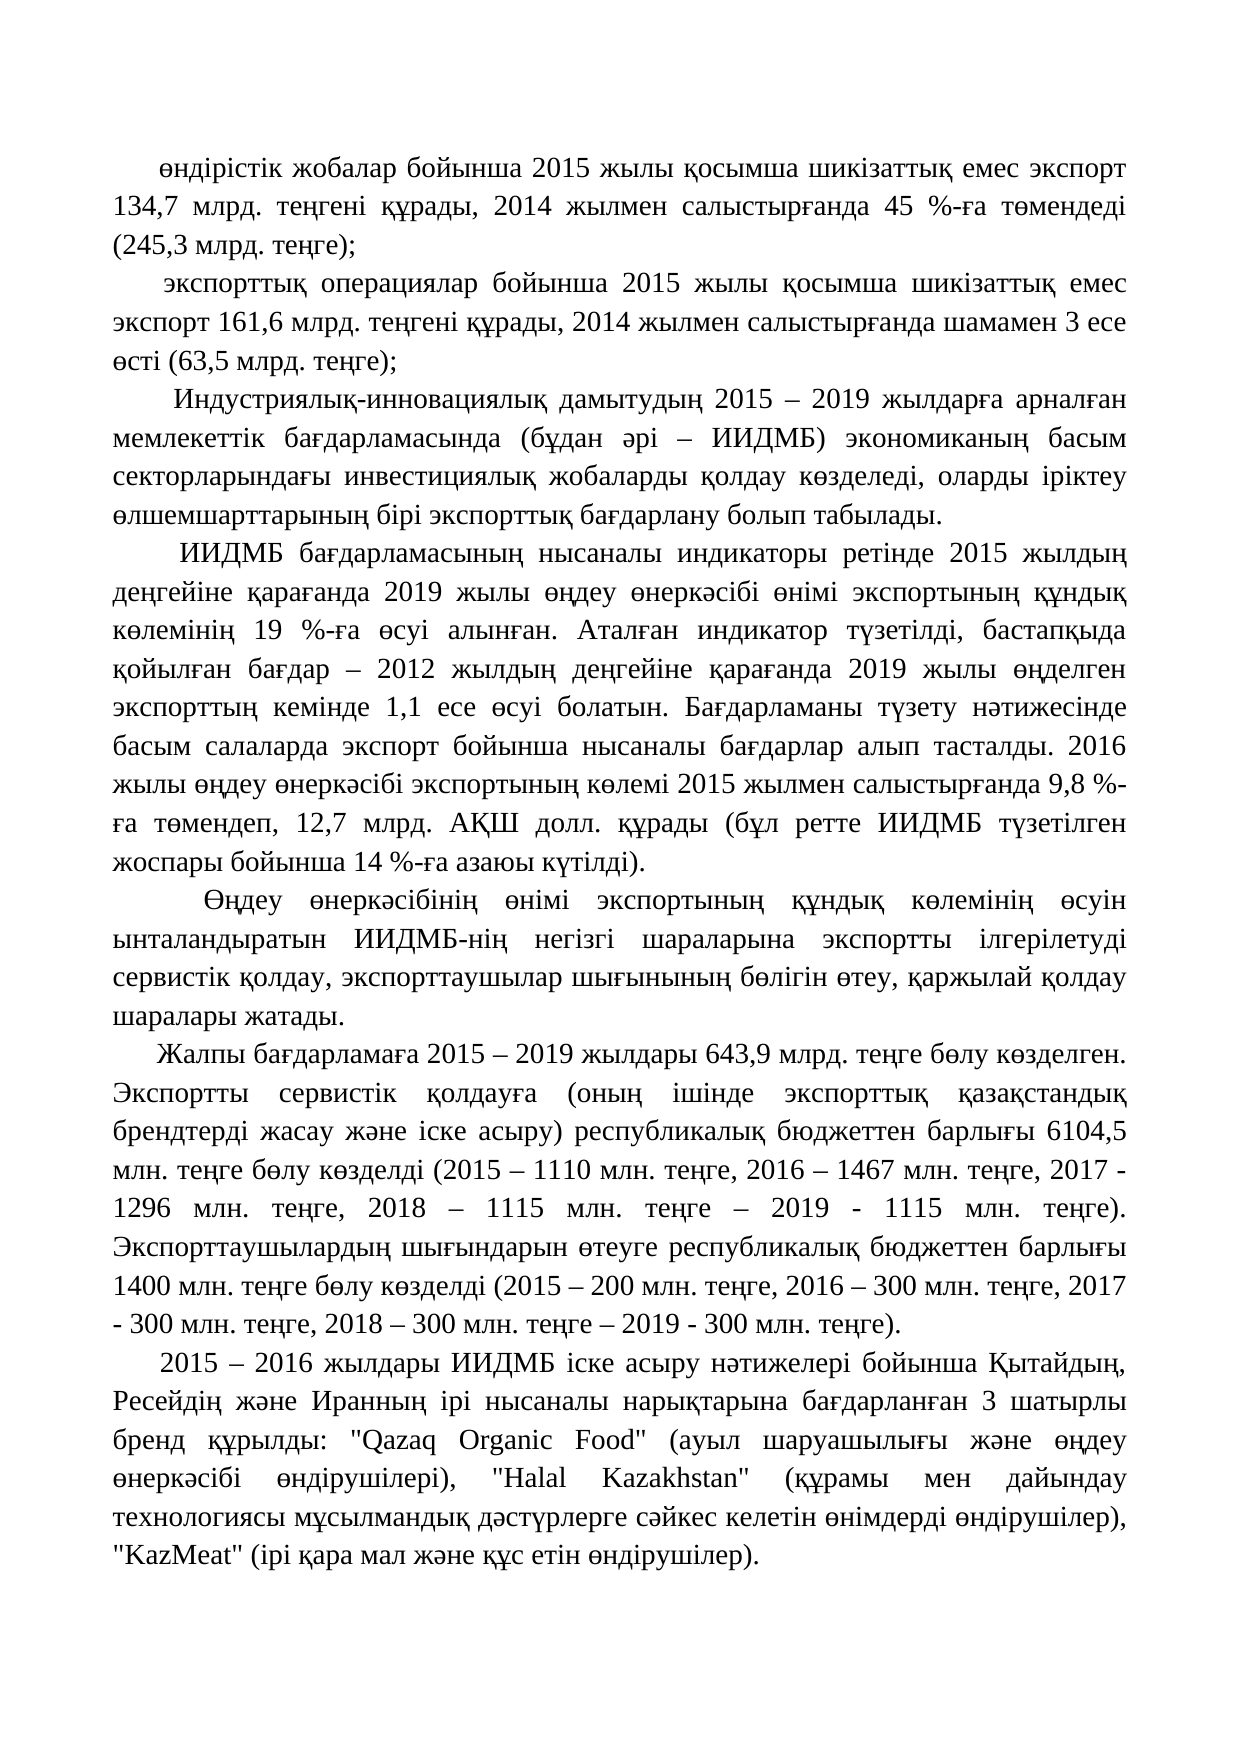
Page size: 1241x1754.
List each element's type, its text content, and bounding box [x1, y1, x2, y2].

text Жалпы бағдарламаға 2015 – 2019 жылдары 643,9 млрд. теңге бөлу көзделген. Экспортты сервистік қолдауға (оның ішінде экспорттық қазақстандық брендтерді жасау және іске асыру) республикалық бюджеттен барлығы 6104,5 млн. теңге бөлу көзделді (2015 – 1110 млн. теңге, 2016 – 1467 млн. теңге, 2017 - 1296 млн. теңге, 2018 – 1115 млн. теңге – 2019 - 1115 млн. теңге). Экспорттаушылардың шығындарын өтеуге республикалық бюджеттен барлығы 1400 млн. теңге бөлу көзделді (2015 – 200 млн. теңге, 2016 – 300 млн. теңге, 2017 - 300 млн. теңге, 2018 – 300 млн. теңге – 2019 - 300 млн. теңге). [112, 1036, 1128, 1340]
text Өңдеу өнеркәсібінің өнімі экспортының құндық көлемінің өсуін ынталандыратын ИИДМБ-нің негізгі шараларына экспортты ілгерілетуді сервистік қолдау, экспорттаушылар шығынының бөлігін өтеу, қаржылай қолдау шаралары жатады. [112, 882, 1128, 1031]
text 2015 – 2016 жылдары ИИДМБ іске асыру нәтижелері бойынша Қытайдың, Ресейдің және Иранның ірі нысаналы нарықтарына бағдарланған 3 шатырлы бренд құрылды: "Qazaq Organic Food" (ауыл шаруашылығы және өңдеу өнеркәсібі өндірушілері), "Halal Kazakhstan" (құрамы мен дайындау технологиясы мұсылмандық дәстүрлерге сәйкес келетін өнімдерді өндірушілер), "KazMeat" (ірі қара мал және құс етін өндірушілер). [112, 1345, 1128, 1571]
text ИИДМБ бағдарламасының нысаналы индикаторы ретінде 2015 жылдың деңгейіне қарағанда 2019 жылы өңдеу өнеркәсібі өнімі экспортының құндық көлемінің 19 %-ға өсуі алынған. Аталған индикатор түзетілді, бастапқыда қойылған бағдар – 2012 жылдың деңгейіне қарағанда 2019 жылы өңделген экспорттың кемінде 1,1 есе өсуі болатын. Бағдарламаны түзету нәтижесінде басым салаларда экспорт бойынша нысаналы бағдарлар алып тасталды. 2016 жылы өңдеу өнеркәсібі экспортының көлемі 2015 жылмен салыстырғанда 9,8 %-ға төмендеп, 12,7 млрд. АҚШ долл. құрады (бұл ретте ИИДМБ түзетілген жоспары бойынша 14 %-ға азаюы күтілді). [112, 535, 1128, 877]
text Индустриялық-инновациялық дамытудың 2015 – 2019 жылдарға арналған мемлекеттік бағдарламасында (бұдан әрі – ИИДМБ) экономиканың басым секторларындағы инвестициялық жобаларды қолдау көзделеді, оларды іріктеу өлшемшарттарының бірі экспорттық бағдарлану болып табылады. [112, 381, 1128, 530]
text экспорттық операциялар бойынша 2015 жылы қосымша шикізаттық емес экспорт 161,6 млрд. теңгені құрады, 2014 жылмен салыстырғанда шамамен 3 есе өсті (63,5 млрд. теңге); [112, 266, 1128, 376]
text өндірістік жобалар бойынша 2015 жылы қосымша шикізаттық емес экспорт 134,7 млрд. теңгені құрады, 2014 жылмен салыстырғанда 45 %-ға төмендеді (245,3 млрд. теңге); [112, 150, 1128, 261]
